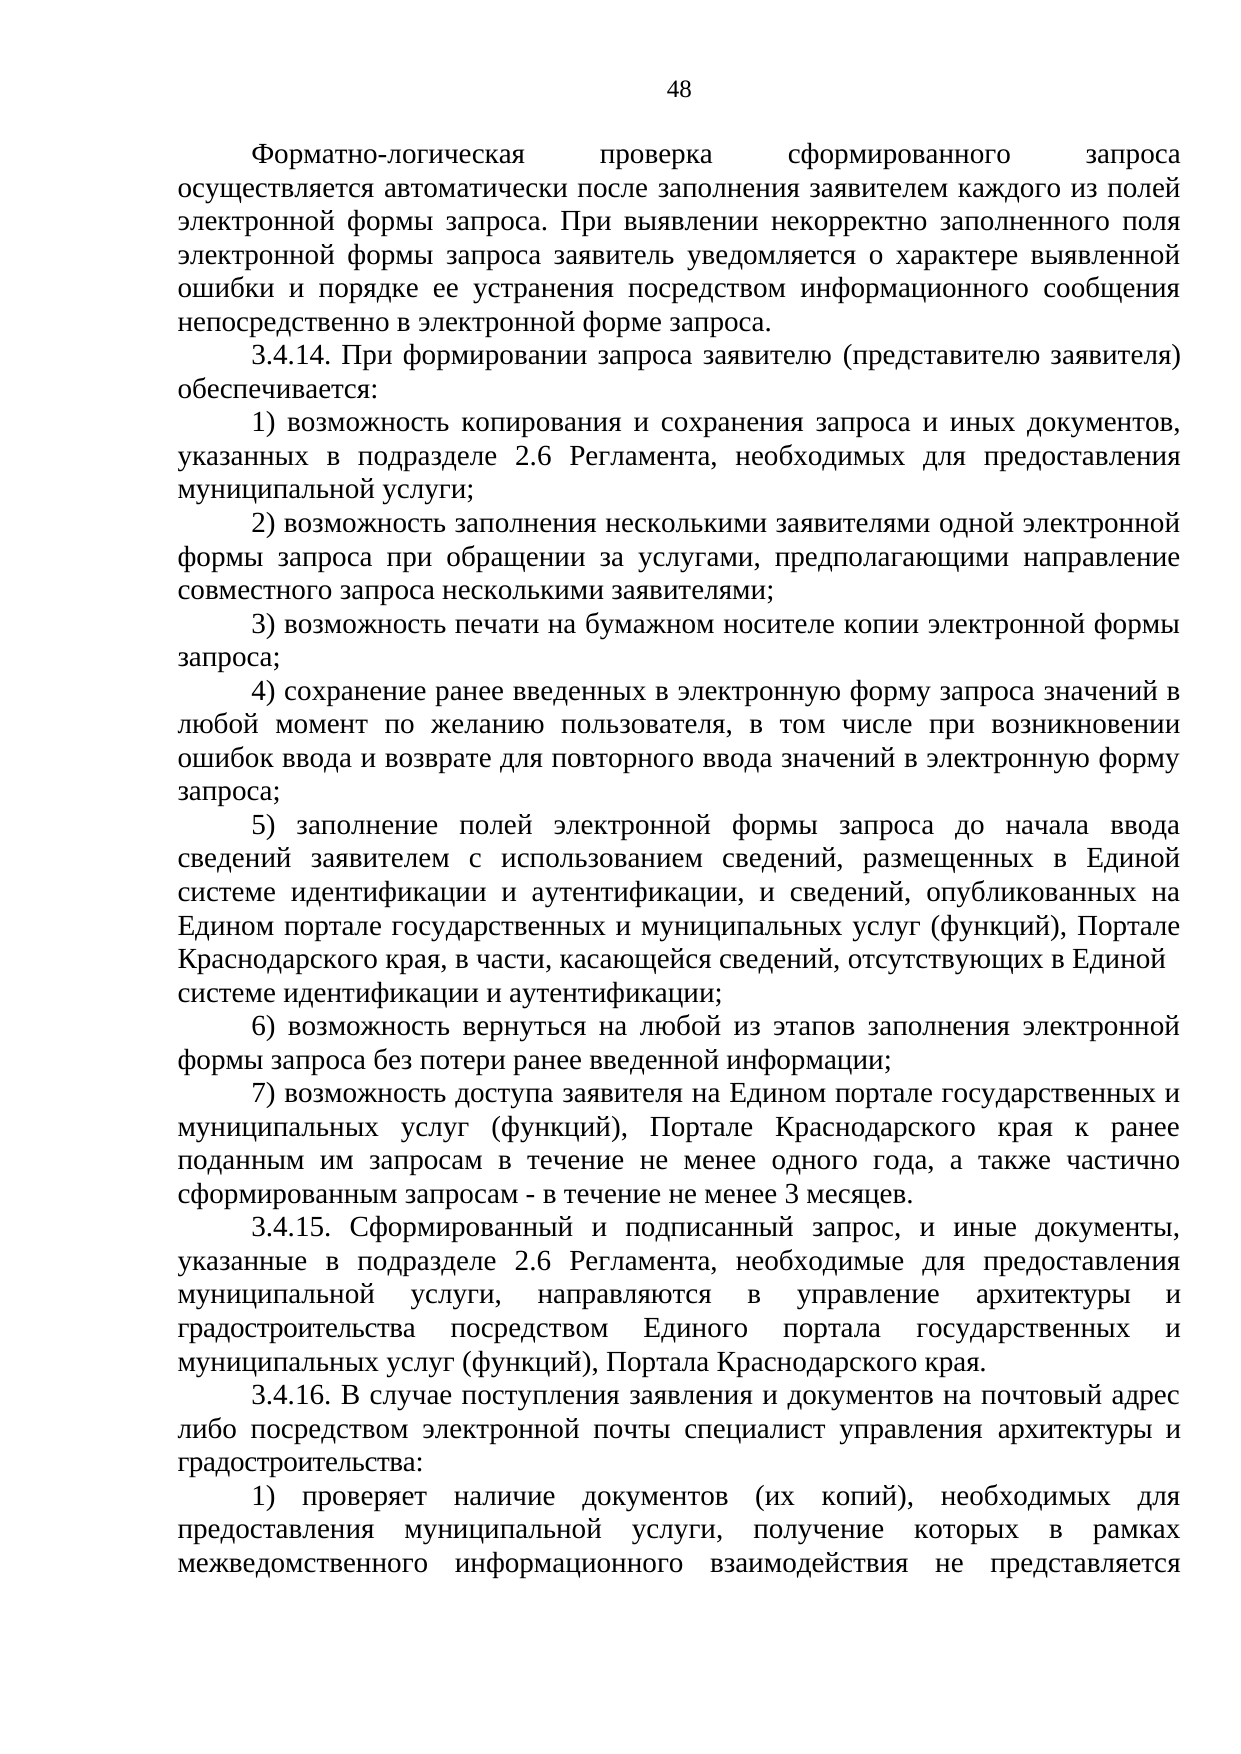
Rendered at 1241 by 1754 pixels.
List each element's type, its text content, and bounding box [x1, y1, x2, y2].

text 1) возможность копирования и сохранения запроса и иных документов, указанных в подразделе 2.6 Регламента, необходимых для предоставления муниципальной услуги; [177, 404, 1181, 505]
text 2) возможность заполнения несколькими заявителями одной электронной формы запроса при обращении за услугами, предполагающими направление совместного запроса несколькими заявителями; [177, 505, 1181, 606]
text 3.4.16. В случае поступления заявления и документов на почтовый адрес либо посредством электронной почты специалист управления архитектуры и градостроительства: [177, 1377, 1181, 1478]
text 6) возможность вернуться на любой из этапов заполнения электронной формы запроса без потери ранее введенной информации; [177, 1008, 1181, 1075]
text 7) возможность доступа заявителя на Едином портале государственных и муниципальных услуг (функций), Портале Краснодарского края к ранее поданным им запросам в течение не менее одного года, а также частично сформированным запросам - в течение не менее 3 месяцев. [177, 1075, 1181, 1209]
text 5) заполнение полей электронной формы запроса до начала ввода сведений заявителем с использованием сведений, размещенных в Единой системе идентификации и аутентификации, и сведений, опубликованных на Едином портале государственных и муниципальных услуг (функций), Портале Краснодарского края, в части, касающейся сведений, отсутствующих в Единой [177, 807, 1181, 975]
text 3) возможность печати на бумажном носителе копии электронной формы запроса; [177, 606, 1181, 673]
text системе идентификации и аутентификации; [177, 975, 1181, 1008]
text 3.4.15. Сформированный и подписанный запрос, и иные документы, указанные в подразделе 2.6 Регламента, необходимые для предоставления муниципальной услуги, направляются в управление архитектуры и градостроительства посредством Единого портала государственных и муниципальных услуг (функций), Портала Краснодарского края. [177, 1209, 1181, 1377]
text Форматно-логическая проверка сформированного запроса осуществляется автоматически после заполнения заявителем каждого из полей электронной формы запроса. При выявлении некорректно заполненного поля электронной формы запроса заявитель уведомляется о характере выявленной ошибки и порядке ее устранения посредством информационного сообщения непосредственно в электронной форме запроса. [177, 136, 1181, 337]
text 3.4.14. При формировании запроса заявителю (представителю заявителя) обеспечивается: [177, 337, 1181, 404]
text 4) сохранение ранее введенных в электронную форму запроса значений в любой момент по желанию пользователя, в том числе при возникновении ошибок ввода и возврате для повторного ввода значений в электронную форму запроса; [177, 673, 1181, 807]
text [177, 1478, 1181, 1578]
